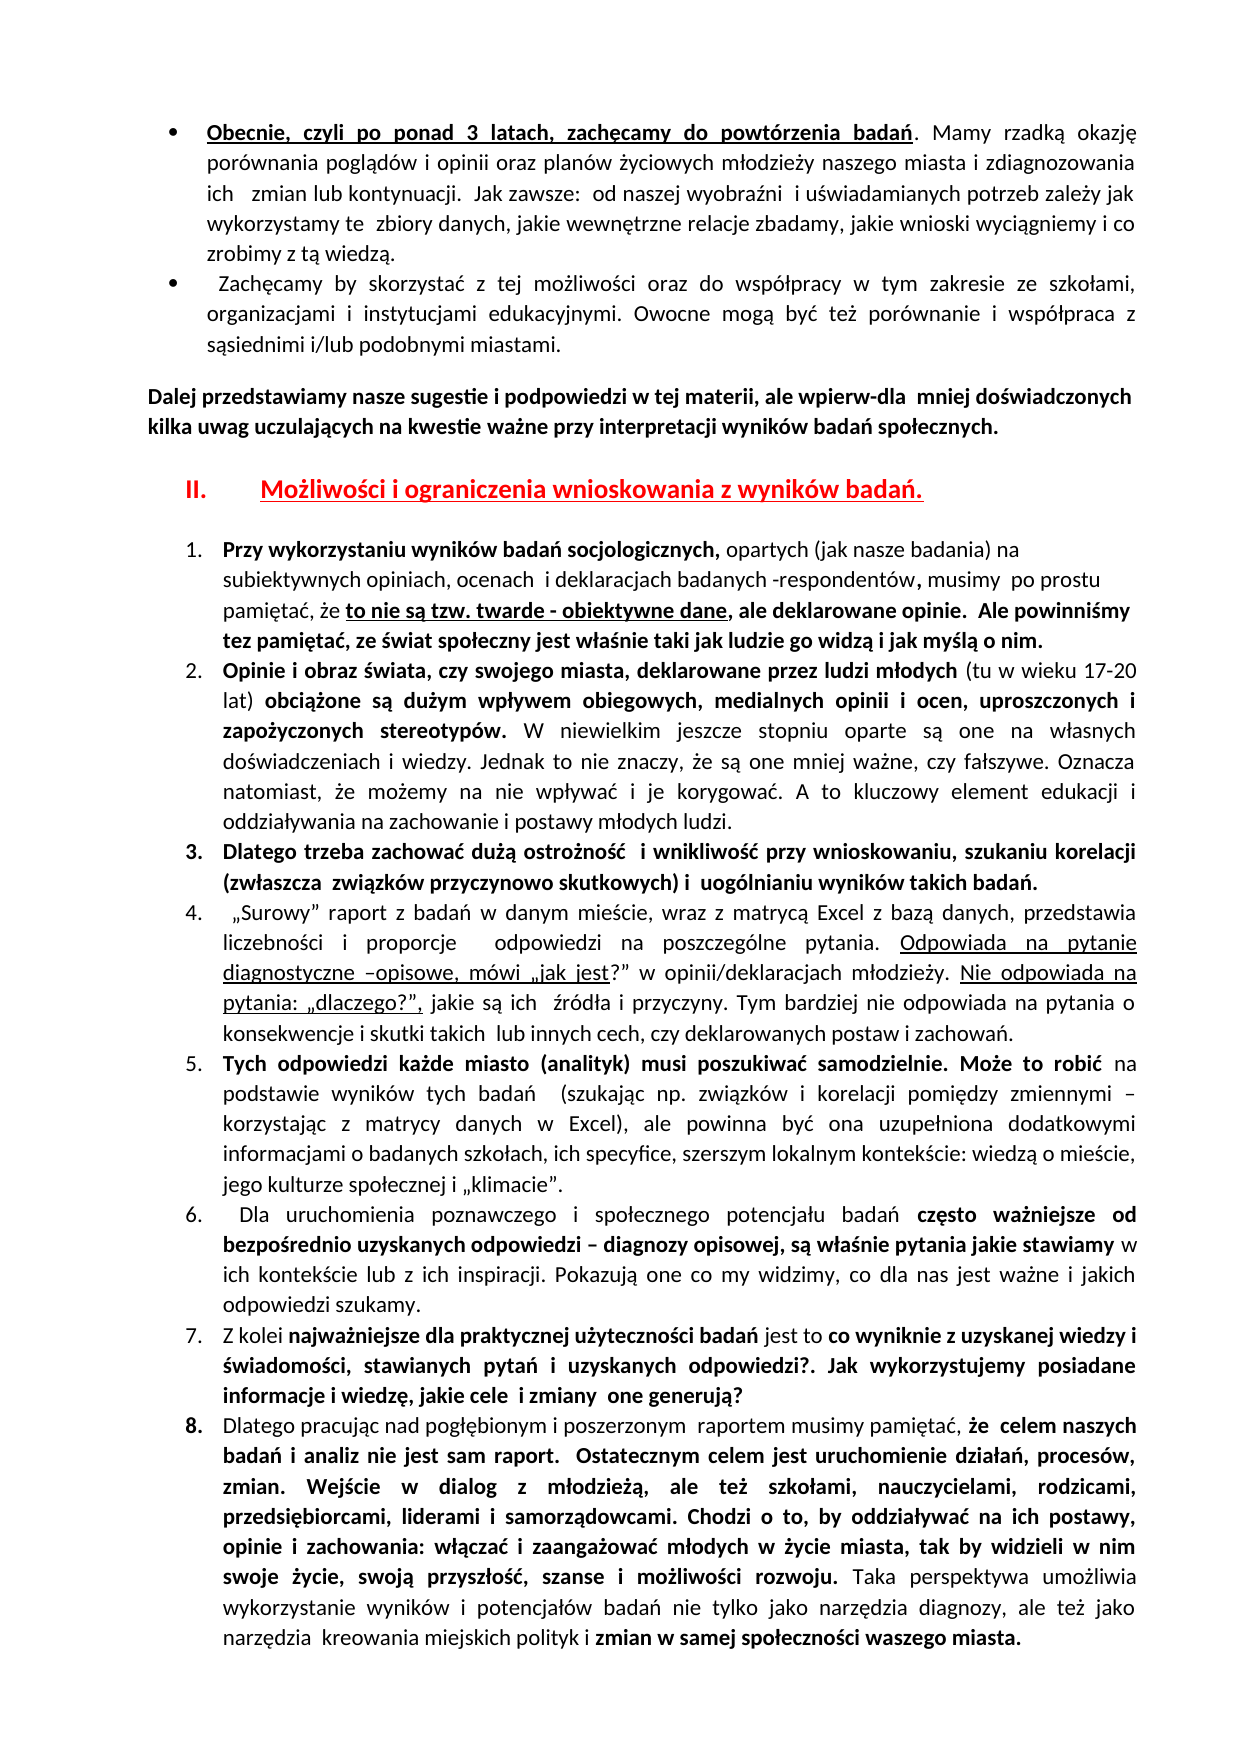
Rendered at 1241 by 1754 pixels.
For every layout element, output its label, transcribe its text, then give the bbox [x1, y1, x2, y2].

list Zachęcamy by skorzystać z tej możliwości oraz do współpracy w tym zakresie ze szkołami, organizacjami i instytucjami edukacyjnymi. Owocne mogą być też porównanie i współpraca z sąsiednimi i/lub podobnymi miastami. [169, 269, 1137, 358]
list Przy wykorzystaniu wyników badań socjologicznych, opartych (jak nasze badania) na subiektywnych opiniach, ocenach i deklaracjach badanych -respondentów, musimy po prostu pamiętać, że to nie są tzw. twarde - obiektywne dane, ale deklarowane opinie. Ale powinniśmy tez pamiętać, ze świat społeczny jest właśnie taki jak ludzie go widzą i jak myślą o nim. [185, 535, 1137, 654]
list Dlatego trzeba zachować dużą ostrożność i wnikliwość przy wnioskowaniu, szukaniu korelacji (zwłaszcza związków przyczynowo skutkowych) i uogólnianiu wyników takich badań. [185, 837, 1137, 896]
list „Surowy” raport z badań w danym mieście, wraz z matrycą Excel z bazą danych, przedstawia liczebności i proporcje odpowiedzi na poszczególne pytania. Odpowiada na pytanie diagnostyczne –opisowe, mówi „jak jest?” w opinii/deklaracjach młodzieży. Nie odpowiada na pytania: „dlaczego?”, jakie są ich źródła i przyczyny. Tym bardziej nie odpowiada na pytania o konsekwencje i skutki takich lub innych cech, czy deklarowanych postaw i zachowań. [185, 898, 1137, 1047]
list Obecnie, czyli po ponad 3 latach, zachęcamy do powtórzenia badań. Mamy rzadką okazję porównania poglądów i opinii oraz planów życiowych młodzieży naszego miasta i zdiagnozowania ich zmian lub kontynuacji. Jak zawsze: od naszej wyobraźni i uświadamianych potrzeb zależy jak wykorzystamy te zbiory danych, jakie wewnętrzne relacje zbadamy, jakie wnioski wyciągniemy i co zrobimy z tą wiedzą. [169, 118, 1137, 267]
list Tych odpowiedzi każde miasto (analityk) musi poszukiwać samodzielnie. Może to robić na podstawie wyników tych badań (szukając np. związków i korelacji pomiędzy zmiennymi – korzystając z matrycy danych w Excel), ale powinna być ona uzupełniona dodatkowymi informacjami o badanych szkołach, ich specyfice, szerszym lokalnym kontekście: wiedzą o mieście, jego kulturze społecznej i „klimacie”. [185, 1049, 1137, 1198]
list Opinie i obraz świata, czy swojego miasta, deklarowane przez ludzi młodych (tu w wieku 17-20 lat) obciążone są dużym wpływem obiegowych, medialnych opinii i ocen, uproszczonych i zapożyczonych stereotypów. W niewielkim jeszcze stopniu oparte są one na własnych doświadczeniach i wiedzy. Jednak to nie znaczy, że są one mniej ważne, czy fałszywe. Oznacza natomiast, że możemy na nie wpływać i je korygować. A to kluczowy element edukacji i oddziaływania na zachowanie i postawy młodych ludzi. [185, 656, 1137, 835]
list Dalej przedstawiamy nasze sugestie i podpowiedzi w tej materii, ale wpierw-dla mniej doświadczonych kilka uwag uczulających na kwestie ważne przy interpretacji wyników badań społecznych. [148, 382, 1137, 440]
list Dlatego pracując nad pogłębionym i poszerzonym raportem musimy pamiętać, że celem naszych badań i analiz nie jest sam raport. Ostatecznym celem jest uruchomienie działań, procesów, zmian. Wejście w dialog z młodzieżą, ale też szkołami, nauczycielami, rodzicami, przedsiębiorcami, liderami i samorządowcami. Chodzi o to, by oddziaływać na ich postawy, opinie i zachowania: włączać i zaangażować młodych w życie miasta, tak by widzieli w nim swoje życie, swoją przyszłość, szanse i możliwości rozwoju. Taka perspektywa umożliwia wykorzystanie wyników i potencjałów badań nie tylko jako narzędzia diagnozy, ale też jako narzędzia kreowania miejskich polityk i zmian w samej społeczności waszego miasta. [185, 1411, 1137, 1651]
list Dla uruchomienia poznawczego i społecznego potencjału badań często ważniejsze od bezpośrednio uzyskanych odpowiedzi – diagnozy opisowej, są właśnie pytania jakie stawiamy w ich kontekście lub z ich inspiracji. Pokazują one co my widzimy, co dla nas jest ważne i jakich odpowiedzi szukamy. [185, 1200, 1137, 1319]
list Możliwości i ograniczenia wnioskowania z wyników badań. [185, 472, 1137, 505]
list Z kolei najważniejsze dla praktycznej użyteczności badań jest to co wyniknie z uzyskanej wiedzy i świadomości, stawianych pytań i uzyskanych odpowiedzi?. Jak wykorzystujemy posiadane informacje i wiedzę, jakie cele i zmiany one generują? [185, 1321, 1137, 1409]
